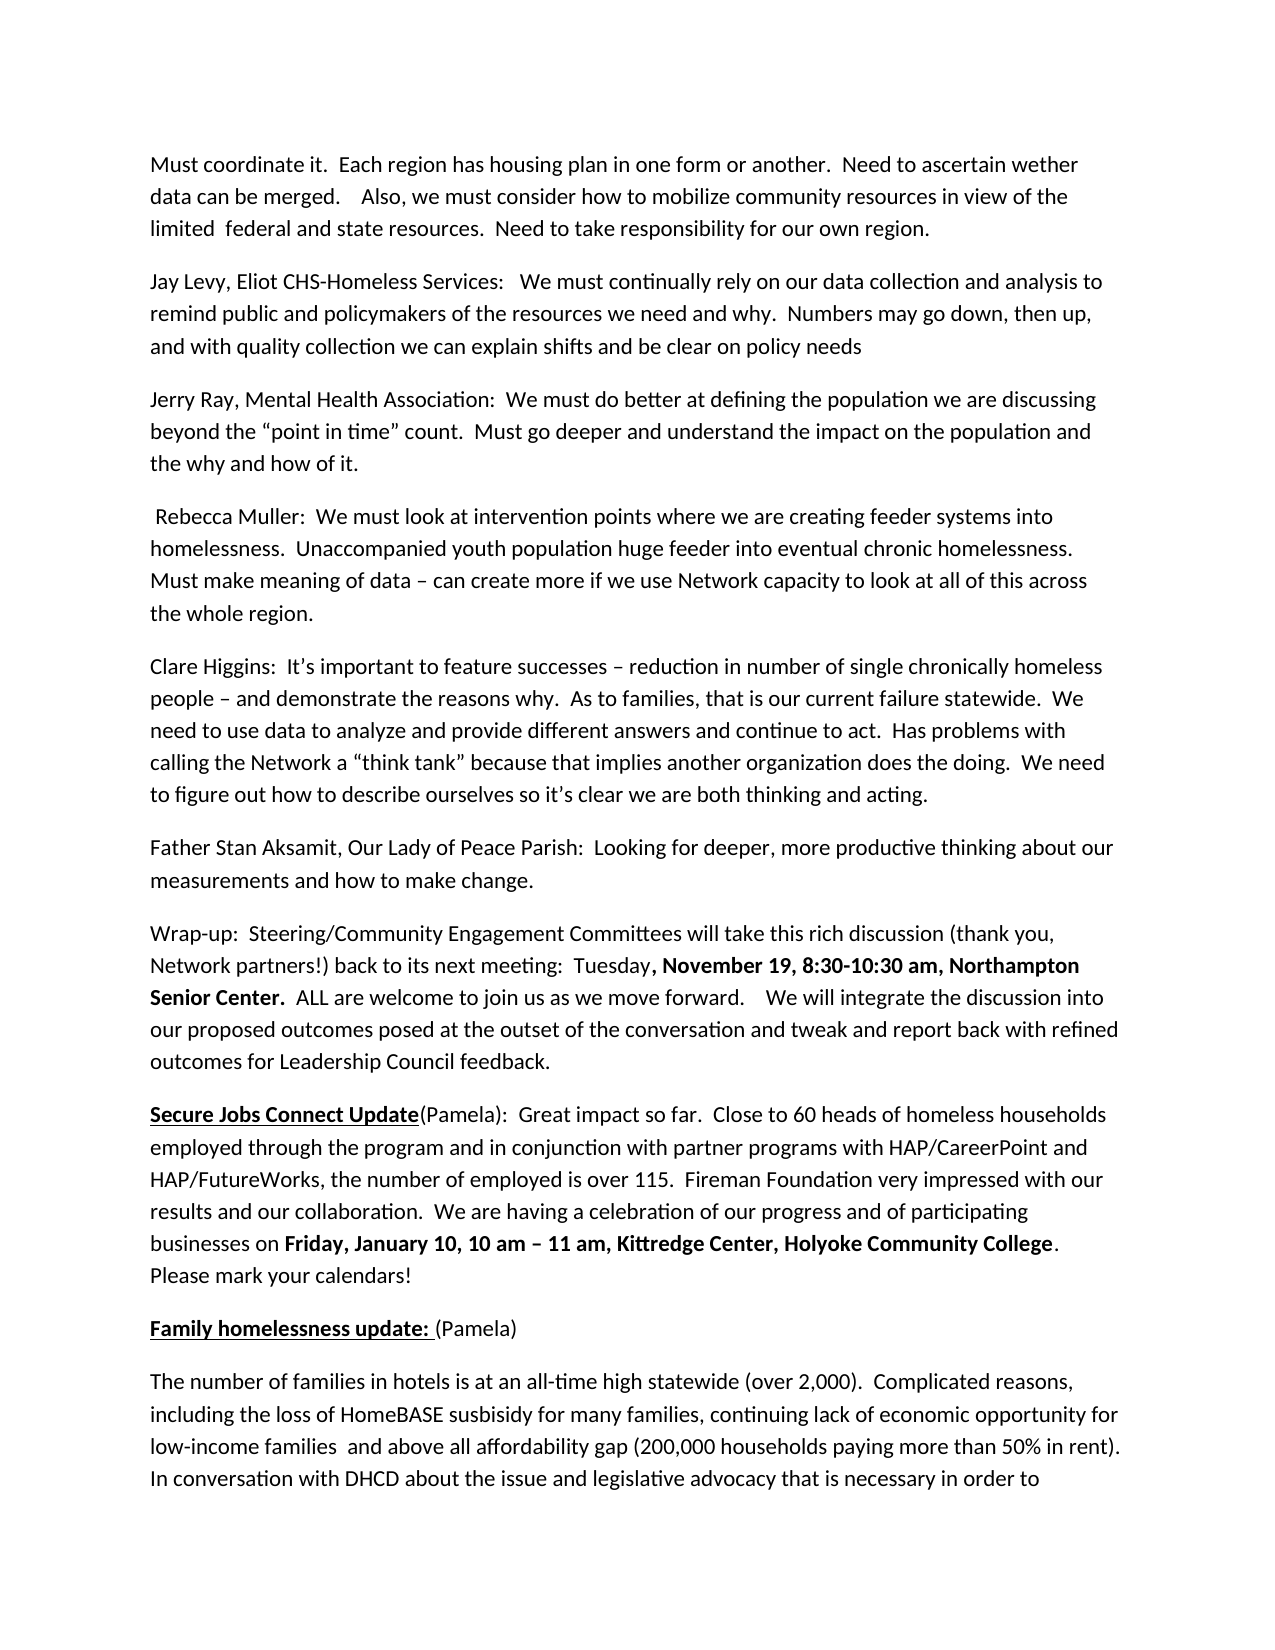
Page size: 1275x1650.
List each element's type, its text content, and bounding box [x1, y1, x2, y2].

text Secure Jobs Connect Update(Pamela): Great impact so far. Close to 60 heads of homeless households employed through the program and in conjunction with partner programs with HAP/CareerPoint and HAP/FutureWorks, the number of employed is over 115. Fireman Foundation very impressed with our results and our collaboration. We are having a celebration of our progress and of participating businesses on Friday, January 10, 10 am – 11 am, Kittredge Center, Holyoke Community College. Please mark your calendars! [150, 1101, 1125, 1289]
text Jay Levy, Eliot CHS-Homeless Services: We must continually rely on our data collection and analysis to remind public and policymakers of the resources we need and why. Numbers may go down, then up, and with quality collection we can explain shifts and be clear on policy needs [150, 267, 1125, 360]
text Jerry Ray, Mental Health Association: We must do better at defining the population we are discussing beyond the “point in time” count. Must go deeper and understand the impact on the population and the why and how of it. [150, 385, 1125, 477]
text Father Stan Aksamit, Our Lady of Peace Parish: Looking for deeper, more productive thinking about our measurements and how to make change. [150, 833, 1125, 894]
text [150, 150, 1125, 242]
text Family homelessness update: (Pamela) [150, 1314, 1125, 1342]
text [150, 1367, 1125, 1492]
text Rebecca Muller: We must look at intervention points where we are creating feeder systems into homelessness. Unaccompanied youth population huge feeder into eventual chronic homelessness. Must make meaning of data – can create more if we use Network capacity to look at all of this across the whole region. [150, 502, 1125, 627]
text Clare Higgins: It’s important to feature successes – reduction in number of single chronically homeless people – and demonstrate the reasons why. As to families, that is our current failure statewide. We need to use data to analyze and provide different answers and continue to act. Has problems with calling the Network a “think tank” because that implies another organization does the doing. We need to figure out how to describe ourselves so it’s clear we are both thinking and acting. [150, 652, 1125, 808]
text Wrap-up: Steering/Community Engagement Committees will take this rich discussion (thank you, Network partners!) back to its next meeting: Tuesday, November 19, 8:30-10:30 am, Northampton Senior Center. ALL are welcome to join us as we move forward. We will integrate the discussion into our proposed outcomes posed at the outset of the conversation and tweak and report back with refined outcomes for Leadership Council feedback. [150, 919, 1125, 1076]
